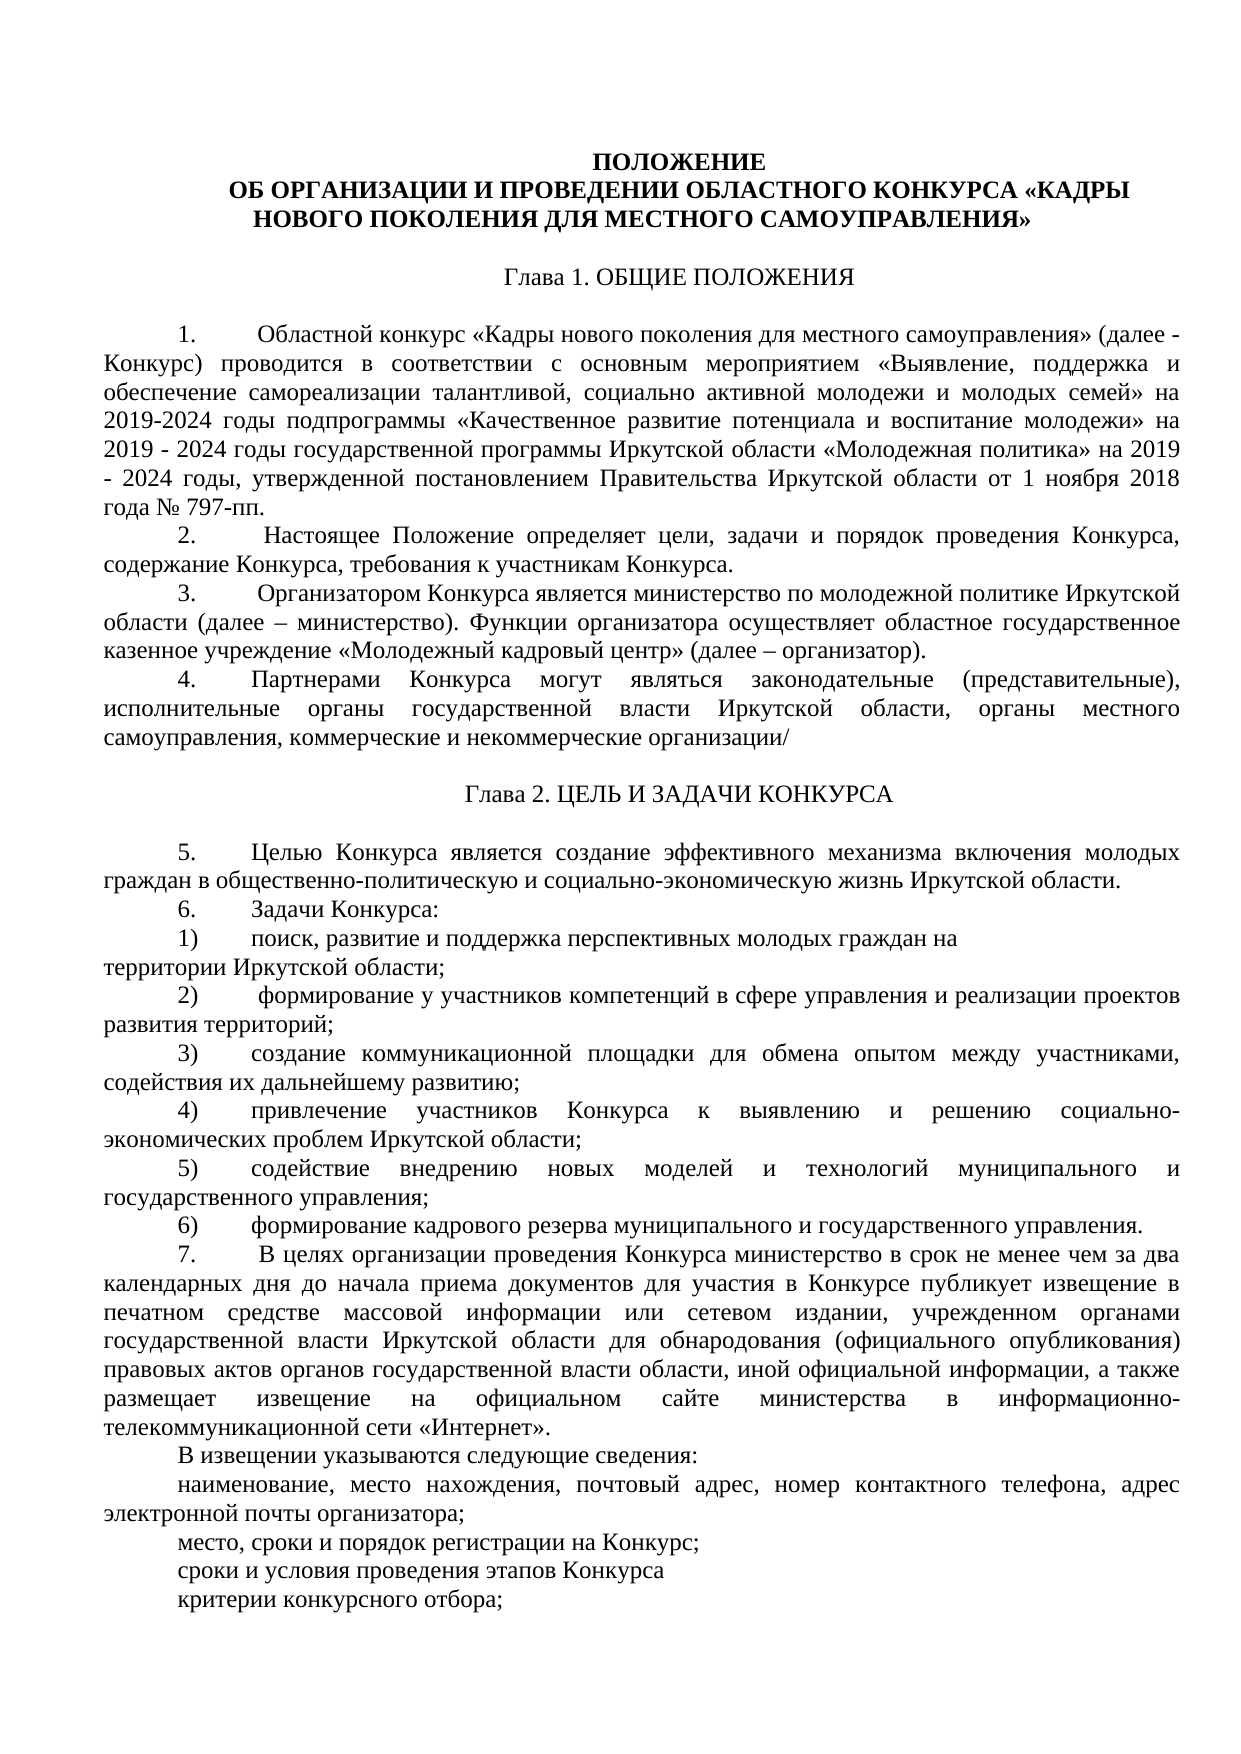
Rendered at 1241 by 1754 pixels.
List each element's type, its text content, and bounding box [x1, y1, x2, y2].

list Настоящее Положение определяет цели, задачи и порядок проведения Конкурса, содержание Конкурса, требования к участникам Конкурса. [103, 521, 1181, 578]
list Областной конкурс «Кадры нового поколения для местного самоуправления» (далее - Конкурс) проводится в соответствии с основным мероприятием «Выявление, поддержка и обеспечение самореализации талантливой, социально активной молодежи и молодых семей» на 2019-2024 годы подпрограммы «Качественное развитие потенциала и воспитание молодежи» на 2019 - 2024 годы государственной программы Иркутской области «Молодежная политика» на 2019 - 2024 годы, утвержденной постановлением Правительства Иркутской области от 1 ноября 2018 года № 797-пп. [103, 319, 1181, 521]
list формирование кадрового резерва муниципального и государственного управления. [103, 1211, 1181, 1239]
list Целью Конкурса является создание эффективного механизма включения молодых граждан в общественно-политическую и социально-экономическую жизнь Иркутской области. [103, 837, 1181, 894]
text место, сроки и порядок регистрации на Конкурс; [103, 1527, 1181, 1556]
list содействие внедрению новых моделей и технологий муниципального и государственного управления; [103, 1153, 1181, 1211]
text ОБ ОРГАНИЗАЦИИ И ПРОВЕДЕНИИ ОБЛАСТНОГО КОНКУРСА «КАДРЫ НОВОГО ПОКОЛЕНИЯ ДЛЯ МЕСТНОГО САМОУПРАВЛЕНИЯ» [103, 176, 1181, 233]
list Задачи Конкурса: [103, 894, 1181, 923]
list создание коммуникационной площадки для обмена опытом между участниками, содействия их дальнейшему развитию; [103, 1038, 1181, 1096]
text Глава 2. ЦЕЛЬ И ЗАДАЧИ КОНКУРСА [103, 779, 1181, 808]
list В целях организации проведения Конкурса министерство в срок не менее чем за два календарных дня до начала приема документов для участия в Конкурсе публикует извещение в печатном средстве массовой информации или сетевом издании, учрежденном органами государственной власти Иркутской области для обнародования (официального опубликования) правовых актов органов государственной власти области, иной официальной информации, а также размещает извещение на официальном сайте министерства в информационно-телекоммуникационной сети «Интернет». [103, 1239, 1181, 1441]
text Глава 1. ОБЩИЕ ПОЛОЖЕНИЯ [103, 262, 1181, 291]
list формирование у участников компетенций в сфере управления и реализации проектов развития территорий; [103, 981, 1181, 1038]
text территории Иркутской области; [103, 952, 1181, 981]
text наименование, место нахождения, почтовый адрес, номер контактного телефона, адрес электронной почты организатора; [103, 1469, 1181, 1527]
list привлечение участников Конкурса к выявлению и решению социально-экономических проблем Иркутской области; [103, 1096, 1181, 1153]
text сроки и условия проведения этапов Конкурса [103, 1556, 1181, 1584]
list Партнерами Конкурса могут являться законодательные (представительные), исполнительные органы государственной власти Иркутской области, органы местного самоуправления, коммерческие и некоммерческие организации/ [103, 664, 1181, 751]
text ПОЛОЖЕНИЕ [103, 147, 1181, 176]
list поиск, развитие и поддержка перспективных молодых граждан на [103, 923, 1181, 952]
list Организатором Конкурса является министерство по молодежной политике Иркутской области (далее – министерство). Функции организатора осуществляет областное государственное казенное учреждение «Молодежный кадровый центр» (далее – организатор). [103, 578, 1181, 664]
list В извещении указываются следующие сведения: [177, 1441, 1181, 1469]
text критерии конкурсного отбора; [103, 1584, 1181, 1613]
